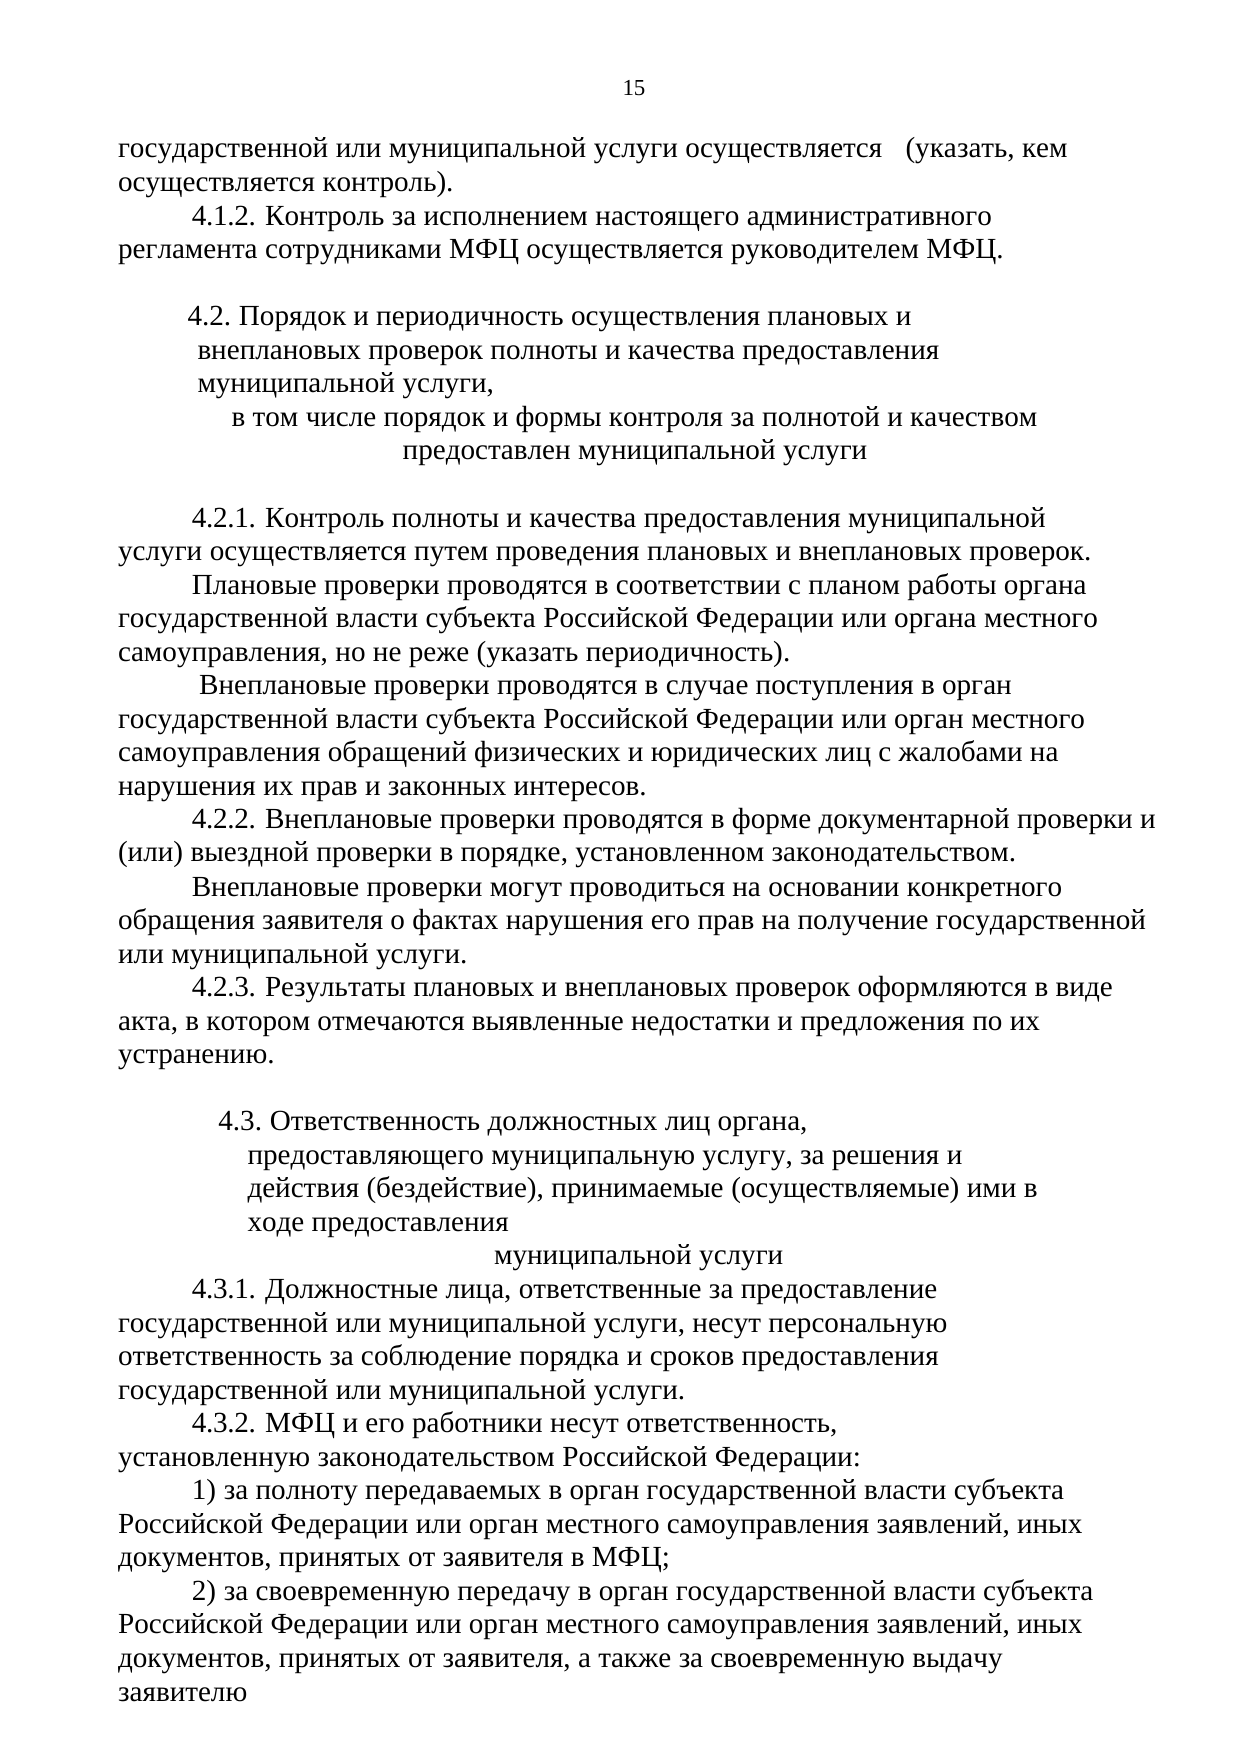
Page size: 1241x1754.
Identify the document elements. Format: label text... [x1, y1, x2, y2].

text государственной или муниципальной услуги осуществляется (указать, кем осуществляется контроль). [118, 131, 1068, 198]
text муниципальной услуги [494, 1238, 1176, 1271]
list МФЦ и его работники несут ответственность, установленную законодательством Российской Федерации: [118, 1405, 1036, 1472]
text в том числе порядок и формы контроля за полнотой и качеством предоставлен муниципальной услуги [231, 399, 1039, 466]
text Внеплановые проверки проводятся в случае поступления в орган государственной власти субъекта Российской Федерации или орган местного самоуправления обращений физических и юридических лиц с жалобами на нарушения их прав и законных интересов. [118, 667, 1176, 802]
list Внеплановые проверки проводятся в форме документарной проверки и [192, 802, 1176, 835]
list Должностные лица, ответственные за предоставление государственной или муниципальной услуги, несут персональную ответственность за соблюдение порядка и сроков предоставления государственной или муниципальной услуги. [118, 1271, 1155, 1405]
text Плановые проверки проводятся в соответствии с планом работы органа государственной власти субъекта Российской Федерации или органа местного самоуправления, но не реже (указать периодичность). [118, 567, 1176, 667]
text (или) выездной проверки в порядке, установленном законодательством. [118, 835, 1176, 869]
list Результаты плановых и внеплановых проверок оформляются в виде акта, в котором отмечаются выявленные недостатки и предложения по их устранению. [118, 969, 1113, 1070]
list Контроль за исполнением настоящего административного регламента сотрудниками МФЦ осуществляется руководителем МФЦ. [118, 198, 1138, 265]
list Порядок и периодичность осуществления плановых и внеплановых проверок полноты и качества предоставления муниципальной услуги, [187, 298, 1082, 399]
list за своевременную передачу в орган государственной власти субъекта Российской Федерации или орган местного самоуправления заявлений, иных документов, принятых от заявителя, а также за своевременную выдачу заявителю [118, 1573, 1139, 1707]
list Контроль полноты и качества предоставления муниципальной услуги осуществляется путем проведения плановых и внеплановых проверок. [118, 500, 1137, 567]
list за полноту передаваемых в орган государственной власти субъекта Российской Федерации или орган местного самоуправления заявлений, иных документов, принятых от заявителя в МФЦ; [118, 1472, 1083, 1573]
list Ответственность должностных лиц органа, предоставляющего муниципальную услугу, за решения и действия (бездействие), принимаемые (осуществляемые) ими в ходе предоставления [218, 1103, 1051, 1237]
text Внеплановые проверки могут проводиться на основании конкретного обращения заявителя о фактах нарушения его прав на получение государственной или муниципальной услуги. [118, 869, 1148, 969]
